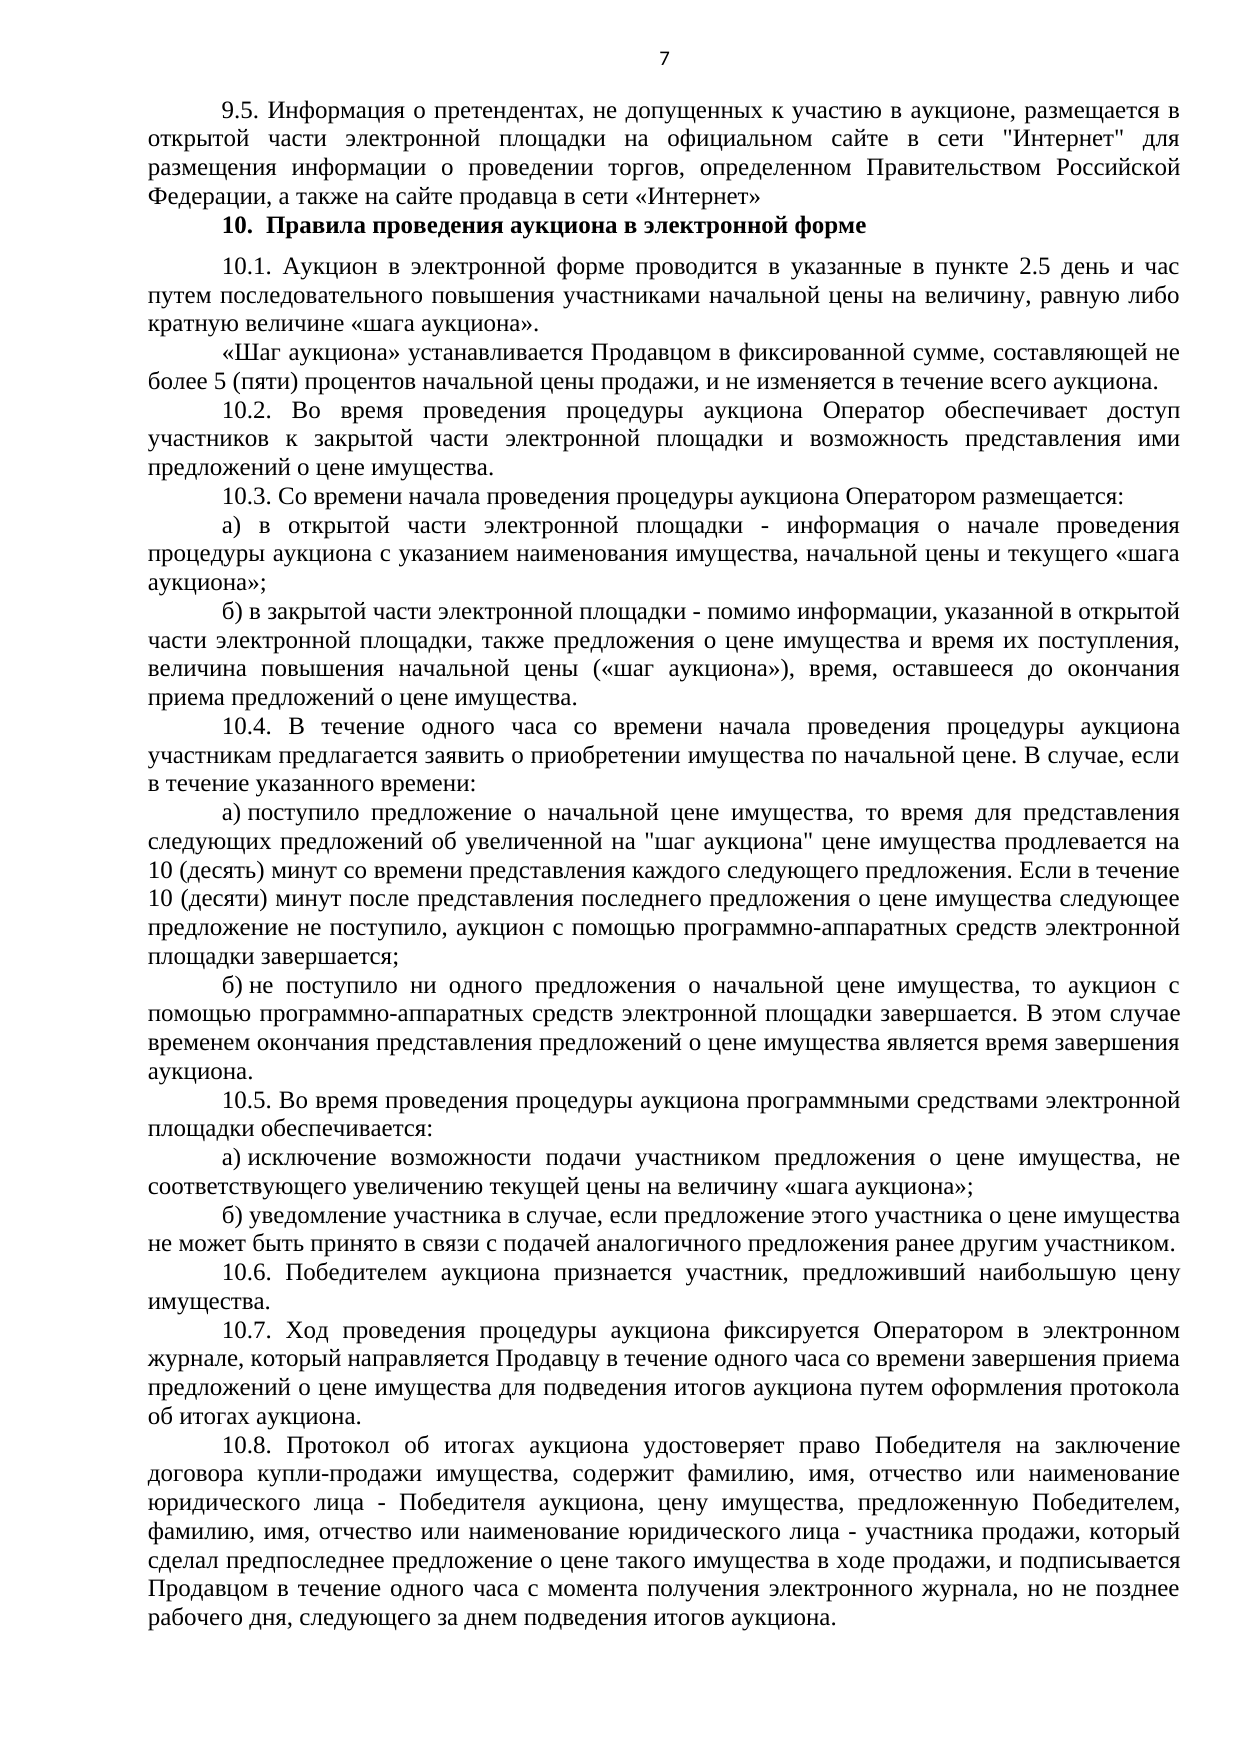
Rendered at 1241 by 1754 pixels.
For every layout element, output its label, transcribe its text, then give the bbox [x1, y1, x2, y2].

text б) в закрытой части электронной площадки - помимо информации, указанной в открытой части электронной площадки, также предложения о цене имущества и время их поступления, величина повышения начальной цены («шаг аукциона»), время, оставшееся до окончания приема предложений о цене имущества. [148, 596, 1181, 711]
text 10.8. Протокол об итогах аукциона удостоверяет право Победителя на заключение договора купли-продажи имущества, содержит фамилию, имя, отчество или наименование юридического лица - Победителя аукциона, цену имущества, предложенную Победителем, фамилию, имя, отчество или наименование юридического лица - участника продажи, который сделал предпоследнее предложение о цене такого имущества в ходе продажи, и подписывается Продавцом в течение одного часа с момента получения электронного журнала, но не позднее рабочего дня, следующего за днем подведения итогов аукциона. [148, 1430, 1181, 1631]
text а) исключение возможности подачи участником предложения о цене имущества, не соответствующего увеличению текущей цены на величину «шага аукциона»; [148, 1142, 1181, 1200]
list Правила проведения аукциона в электронной форме [148, 210, 1181, 238]
list 10.2. Во время проведения процедуры аукциона Оператор обеспечивает доступ участников к закрытой части электронной площадки и возможность представления ими предложений о цене имущества. [148, 395, 1181, 481]
text 10.5. Во время проведения процедуры аукциона программными средствами электронной площадки обеспечивается: [148, 1085, 1181, 1142]
text б) уведомление участника в случае, если предложение этого участника о цене имущества не может быть принято в связи с подачей аналогичного предложения ранее другим участником. [148, 1200, 1181, 1257]
text 10.6. Победителем аукциона признается участник, предложивший наибольшую цену имущества. [148, 1257, 1181, 1315]
text 10.4. В течение одного часа со времени начала проведения процедуры аукциона участникам предлагается заявить о приобретении имущества по начальной цене. В случае, если в течение указанного времени: [148, 711, 1181, 797]
text 10.7. Ход проведения процедуры аукциона фиксируется Оператором в электронном журнале, который направляется Продавцу в течение одного часа со времени завершения приема предложений о цене имущества для подведения итогов аукциона путем оформления протокола об итогах аукциона. [148, 1315, 1181, 1430]
text «Шаг аукциона» устанавливается Продавцом в фиксированной сумме, составляющей не более 5 (пяти) процентов начальной цены продажи, и не изменяется в течение всего аукциона. [148, 337, 1181, 395]
text 10.1. Аукцион в электронной форме проводится в указанные в пункте 2.5 день и час путем последовательного повышения участниками начальной цены на величину, равную либо кратную величине «шага аукциона». [148, 251, 1181, 337]
text 10.3. Со времени начала проведения процедуры аукциона Оператором размещается: [148, 481, 1181, 510]
text 9.5. Информация о претендентах, не допущенных к участию в аукционе, размещается в открытой части электронной площадки на официальном сайте в сети "Интернет" для размещения информации о проведении торгов, определенном Правительством Российской Федерации, а также на сайте продавца в сети «Интернет» [148, 95, 1181, 210]
text а) в открытой части электронной площадки - информация о начале проведения процедуры аукциона с указанием наименования имущества, начальной цены и текущего «шага аукциона»; [148, 510, 1181, 596]
text а) поступило предложение о начальной цене имущества, то время для представления следующих предложений об увеличенной на "шаг аукциона" цене имущества продлевается на 10 (десять) минут со времени представления каждого следующего предложения. Если в течение 10 (десяти) минут после представления последнего предложения о цене имущества следующее предложение не поступило, аукцион с помощью программно-аппаратных средств электронной площадки завершается; [148, 797, 1181, 970]
text б) не поступило ни одного предложения о начальной цене имущества, то аукцион с помощью программно-аппаратных средств электронной площадки завершается. В этом случае временем окончания представления предложений о цене имущества является время завершения аукциона. [148, 970, 1181, 1085]
